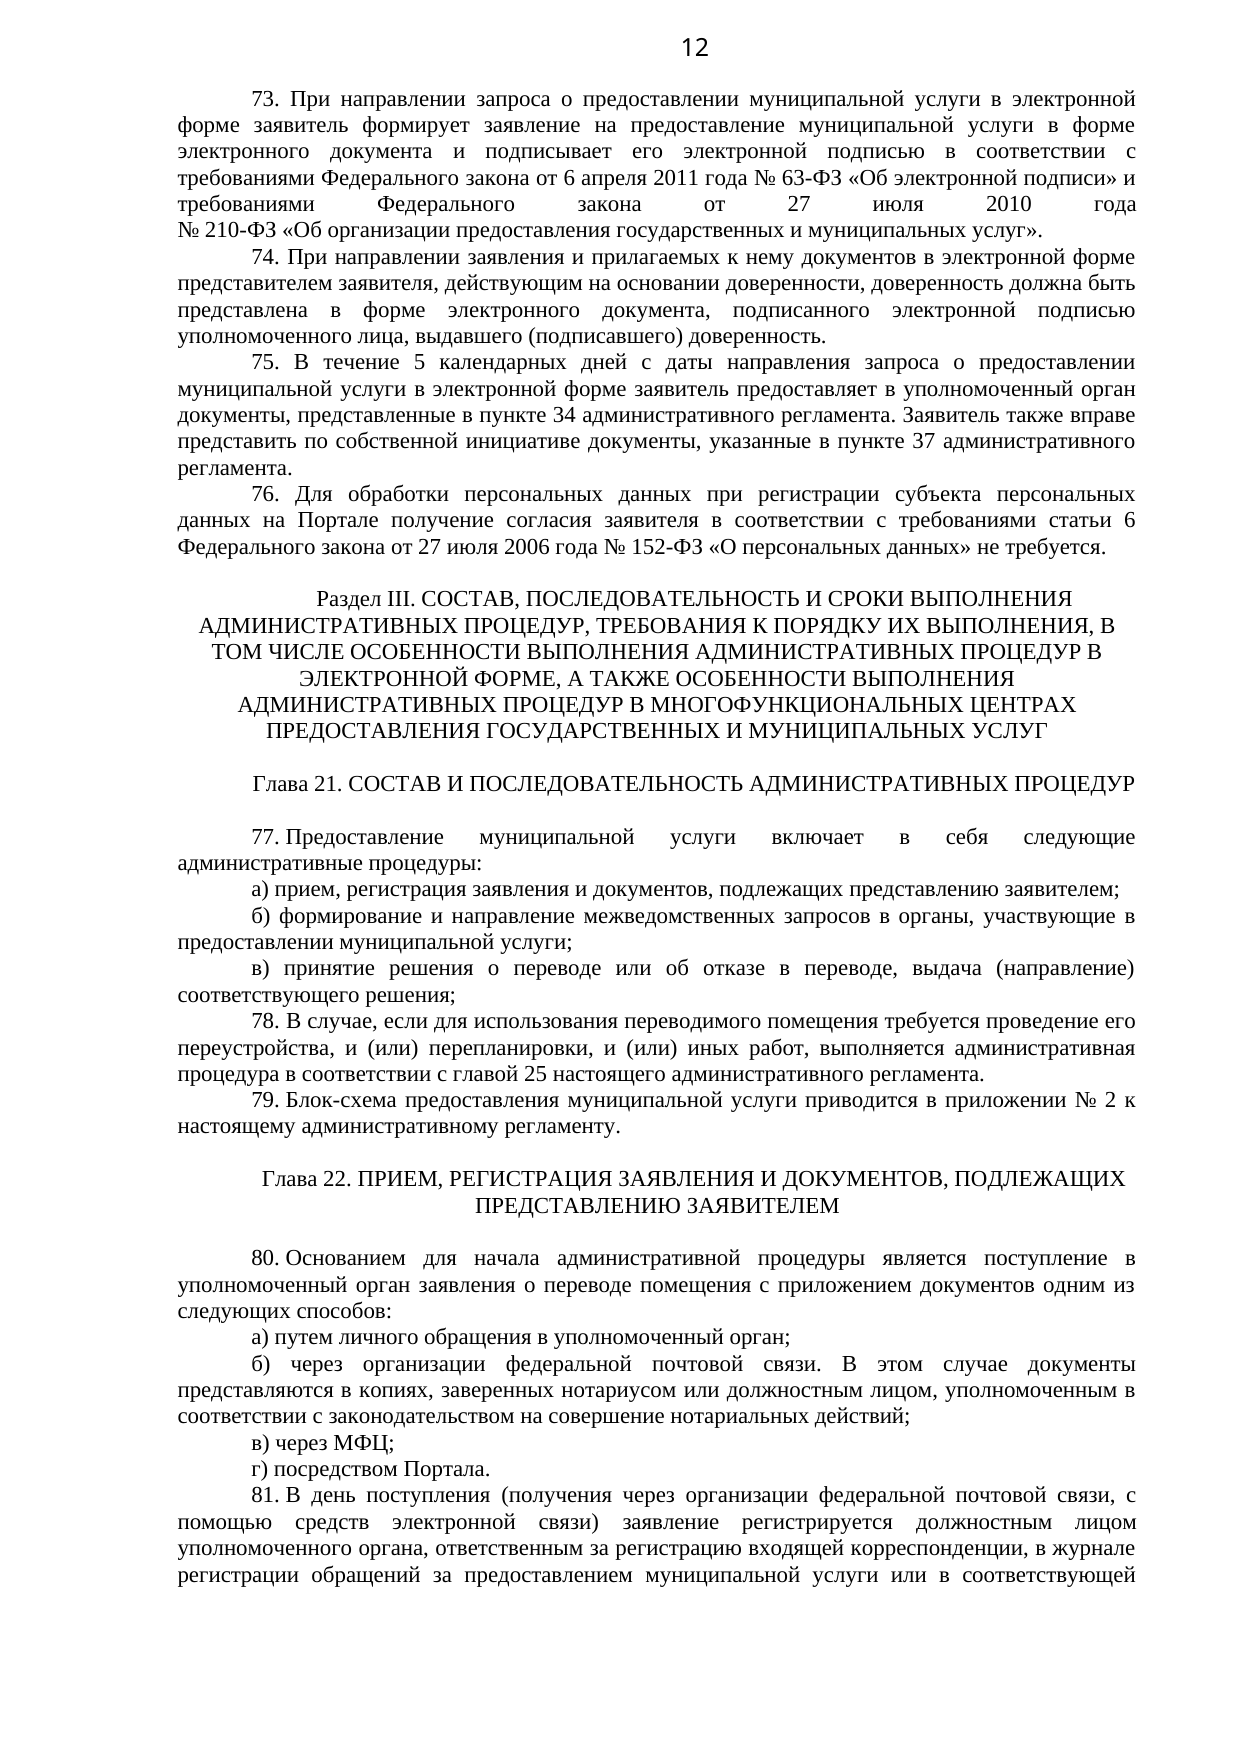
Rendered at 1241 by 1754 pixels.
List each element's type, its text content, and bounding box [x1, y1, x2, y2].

text б) через организации федеральной почтовой связи. В этом случае документы представляются в копиях, заверенных нотариусом или должностным лицом, уполномоченным в соответствии с законодательством на совершение нотариальных действий; [177, 1350, 1137, 1429]
text 73. При направлении запроса о предоставлении муниципальной услуги в электронной форме заявитель формирует заявление на предоставление муниципальной услуги в форме электронного документа и подписывает его электронной подписью в соответствии с требованиями Федерального закона от 6 апреля 2011 года № 63-ФЗ «Об электронной подписи» и требованиями Федерального закона от 27 июля 2010 года № 210-ФЗ «Об организации предоставления государственных и муниципальных услуг». [177, 85, 1137, 243]
text 77. Предоставление муниципальной услуги включает в себя следующие административные процедуры: [177, 823, 1137, 875]
text 80. Основанием для начала административной процедуры является поступление в уполномоченный орган заявления о переводе помещения с приложением документов одним из следующих способов: [177, 1244, 1137, 1323]
text г) посредством Портала. [177, 1455, 1137, 1482]
text 78. В случае, если для использования переводимого помещения требуется проведение его переустройства, и (или) перепланировки, и (или) иных работ, выполняется административная процедура в соответствии с главой 25 настоящего административного регламента. [177, 1007, 1137, 1086]
text Раздел III. СОСТАВ, ПОСЛЕДОВАТЕЛЬНОСТЬ И СРОКИ ВЫПОЛНЕНИЯ АДМИНИСТРАТИВНЫХ ПРОЦЕДУР, ТРЕБОВАНИЯ К ПОРЯДКУ ИХ ВЫПОЛНЕНИЯ, В ТОМ ЧИСЛЕ ОСОБЕННОСТИ ВЫПОЛНЕНИЯ АДМИНИСТРАТИВНЫХ ПРОЦЕДУР В ЭЛЕКТРОННОЙ ФОРМЕ, А ТАКЖЕ ОСОБЕННОСТИ ВЫПОЛНЕНИЯ АДМИНИСТРАТИВНЫХ ПРОЦЕДУР В МНОГОФУНКЦИОНАЛЬНЫХ ЦЕНТРАХ ПРЕДОСТАВЛЕНИЯ ГОСУДАРСТВЕННЫХ И МУНИЦИПАЛЬНЫХ УСЛУГ [177, 586, 1137, 744]
text в) через МФЦ; [177, 1429, 1137, 1455]
text в) принятие решения о переводе или об отказе в переводе, выдача (направление) соответствующего решения; [177, 954, 1137, 1007]
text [177, 1482, 1137, 1587]
text Глава 22. ПРИЕМ, РЕГИСТРАЦИЯ ЗАЯВЛЕНИЯ И ДОКУМЕНТОВ, ПОДЛЕЖАЩИХ ПРЕДСТАВЛЕНИЮ ЗАЯВИТЕЛЕМ [177, 1165, 1137, 1218]
text а) прием, регистрация заявления и документов, подлежащих представлению заявителем; [177, 875, 1137, 902]
text 74. При направлении заявления и прилагаемых к нему документов в электронной форме представителем заявителя, действующим на основании доверенности, доверенность должна быть представлена в форме электронного документа, подписанного электронной подписью уполномоченного лица, выдавшего (подписавшего) доверенность. [177, 243, 1137, 348]
text 76. Для обработки персональных данных при регистрации субъекта персональных данных на Портале получение согласия заявителя в соответствии с требованиями статьи 6 Федерального закона от 27 июля 2006 года № 152-ФЗ «О персональных данных» не требуется. [177, 480, 1137, 559]
text Глава 21. СОСТАВ И ПОСЛЕДОВАТЕЛЬНОСТЬ АДМИНИСТРАТИВНЫХ ПРОЦЕДУР [177, 770, 1137, 796]
text 79. Блок-схема предоставления муниципальной услуги приводится в приложении № 2 к настоящему административному регламенту. [177, 1086, 1137, 1139]
text а) путем личного обращения в уполномоченный орган; [177, 1323, 1137, 1350]
text б) формирование и направление межведомственных запросов в органы, участвующие в предоставлении муниципальной услуги; [177, 902, 1137, 954]
text 75. В течение 5 календарных дней с даты направления запроса о предоставлении муниципальной услуги в электронной форме заявитель предоставляет в уполномоченный орган документы, представленные в пункте 34 административного регламента. Заявитель также вправе представить по собственной инициативе документы, указанные в пункте 37 административного регламента. [177, 348, 1137, 480]
